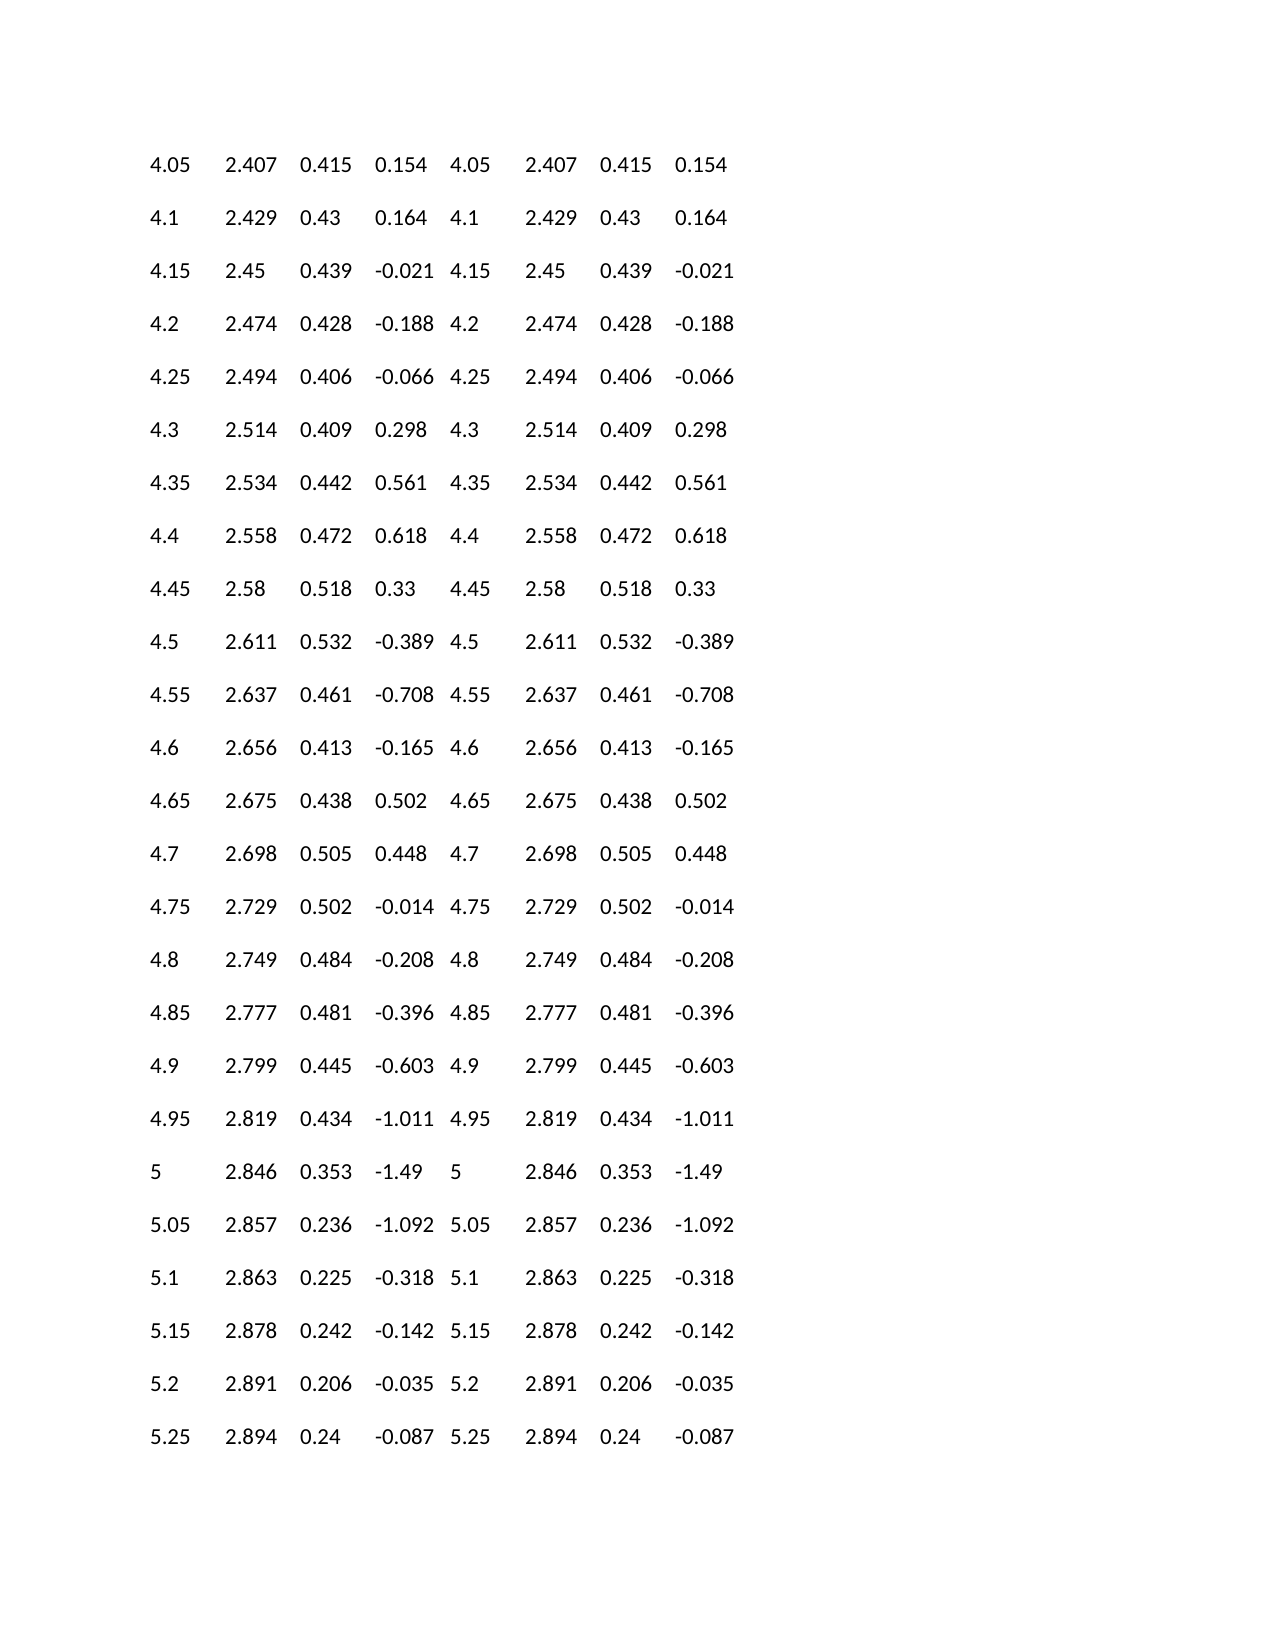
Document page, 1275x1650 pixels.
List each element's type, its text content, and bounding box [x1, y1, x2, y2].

text 4.75 2.729 0.502 -0.014 4.75 2.729 0.502 -0.014 [150, 892, 1125, 920]
text 4.3 2.514 0.409 0.298 4.3 2.514 0.409 0.298 [150, 415, 1125, 443]
text 5.15 2.878 0.242 -0.142 5.15 2.878 0.242 -0.142 [150, 1316, 1125, 1344]
text 4.1 2.429 0.43 0.164 4.1 2.429 0.43 0.164 [150, 203, 1125, 231]
text 4.05 2.407 0.415 0.154 4.05 2.407 0.415 0.154 [150, 150, 1125, 178]
text 4.45 2.58 0.518 0.33 4.45 2.58 0.518 0.33 [150, 574, 1125, 602]
text 5.25 2.894 0.24 -0.087 5.25 2.894 0.24 -0.087 [150, 1422, 1125, 1451]
text 5.05 2.857 0.236 -1.092 5.05 2.857 0.236 -1.092 [150, 1210, 1125, 1238]
text 5.2 2.891 0.206 -0.035 5.2 2.891 0.206 -0.035 [150, 1369, 1125, 1397]
text 4.8 2.749 0.484 -0.208 4.8 2.749 0.484 -0.208 [150, 945, 1125, 973]
text 4.5 2.611 0.532 -0.389 4.5 2.611 0.532 -0.389 [150, 627, 1125, 655]
text 4.4 2.558 0.472 0.618 4.4 2.558 0.472 0.618 [150, 521, 1125, 549]
text 4.6 2.656 0.413 -0.165 4.6 2.656 0.413 -0.165 [150, 733, 1125, 761]
text 4.15 2.45 0.439 -0.021 4.15 2.45 0.439 -0.021 [150, 256, 1125, 284]
text 4.9 2.799 0.445 -0.603 4.9 2.799 0.445 -0.603 [150, 1051, 1125, 1079]
text 4.7 2.698 0.505 0.448 4.7 2.698 0.505 0.448 [150, 839, 1125, 867]
text 5 2.846 0.353 -1.49 5 2.846 0.353 -1.49 [150, 1157, 1125, 1185]
text 5.1 2.863 0.225 -0.318 5.1 2.863 0.225 -0.318 [150, 1263, 1125, 1291]
text 4.25 2.494 0.406 -0.066 4.25 2.494 0.406 -0.066 [150, 362, 1125, 390]
text 4.95 2.819 0.434 -1.011 4.95 2.819 0.434 -1.011 [150, 1104, 1125, 1132]
text 4.85 2.777 0.481 -0.396 4.85 2.777 0.481 -0.396 [150, 998, 1125, 1026]
text 4.2 2.474 0.428 -0.188 4.2 2.474 0.428 -0.188 [150, 309, 1125, 337]
text 4.65 2.675 0.438 0.502 4.65 2.675 0.438 0.502 [150, 786, 1125, 814]
text 4.55 2.637 0.461 -0.708 4.55 2.637 0.461 -0.708 [150, 680, 1125, 708]
text 4.35 2.534 0.442 0.561 4.35 2.534 0.442 0.561 [150, 468, 1125, 496]
